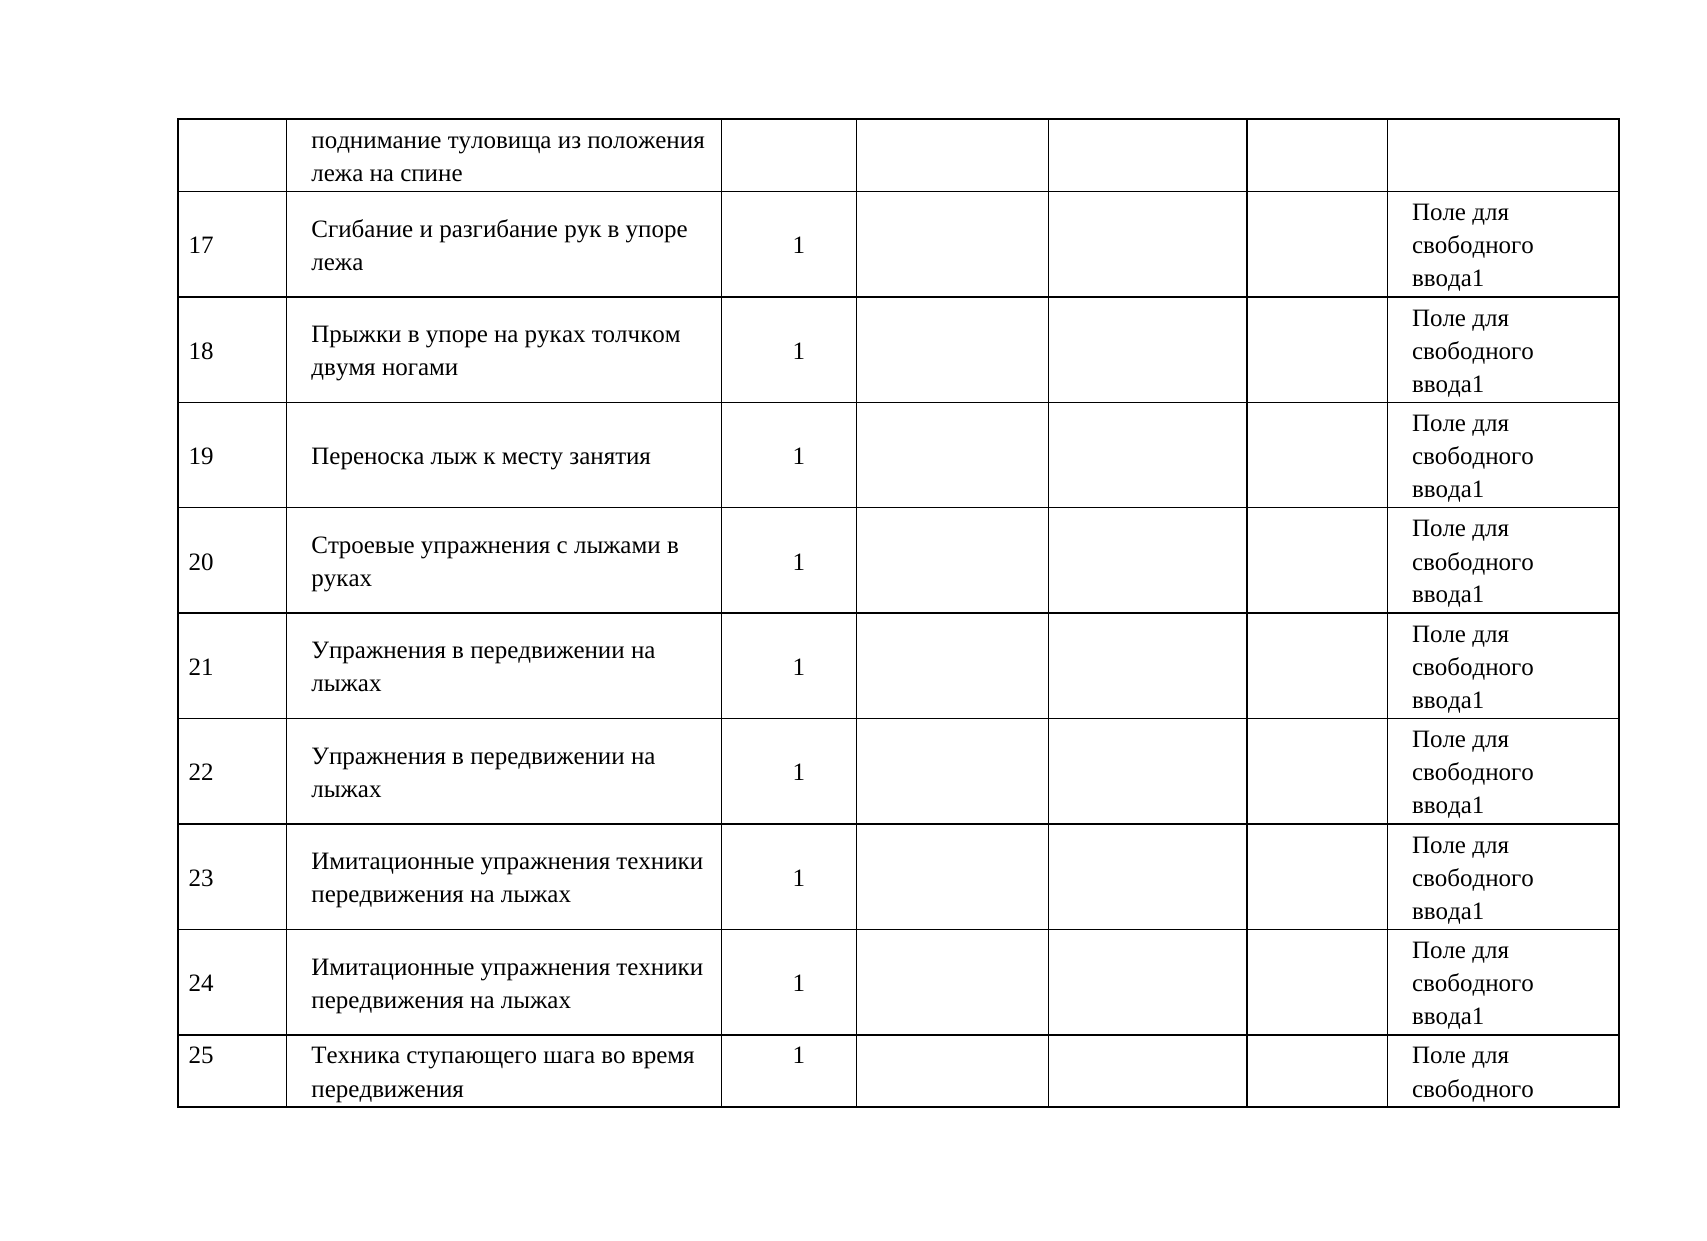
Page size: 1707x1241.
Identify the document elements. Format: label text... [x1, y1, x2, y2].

table_cell [857, 614, 1048, 718]
table_cell [1049, 298, 1246, 401]
table_cell 20 [179, 508, 286, 612]
table_cell Поле для свободного ввода1 [1388, 930, 1618, 1034]
table_cell 17 [179, 192, 286, 296]
table_cell [1248, 930, 1387, 1034]
table_cell Поле для свободного ввода1 [1388, 614, 1618, 718]
table_cell [1049, 1036, 1246, 1106]
table_cell [1049, 508, 1246, 612]
table_cell [1049, 614, 1246, 718]
table_cell 22 [179, 719, 286, 823]
table_cell 23 [179, 825, 286, 928]
table_cell Поле для свободного ввода1 [1388, 403, 1618, 507]
table_cell 1 [722, 298, 856, 401]
table_cell 25 [179, 1036, 286, 1106]
table_cell Упражнения в передвижении на лыжах [287, 614, 721, 718]
table_cell [1049, 120, 1246, 191]
table_cell [857, 719, 1048, 823]
table_cell [1049, 825, 1246, 928]
table_cell Поле для свободного ввода1 [1388, 508, 1618, 612]
table_cell [1248, 825, 1387, 928]
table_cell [287, 1036, 721, 1106]
table_cell [857, 298, 1048, 401]
table_cell [857, 930, 1048, 1034]
table_cell Имитационные упражнения техники передвижения на лыжах [287, 930, 721, 1034]
table_cell Имитационные упражнения техники передвижения на лыжах [287, 825, 721, 928]
table_cell 1 [722, 614, 856, 718]
table_cell [1248, 1036, 1387, 1106]
table_cell [1049, 930, 1246, 1034]
table_cell [1248, 192, 1387, 296]
table_cell 21 [179, 614, 286, 718]
table_cell Поле для свободного ввода1 [1388, 298, 1618, 401]
table_cell 1 [722, 1036, 856, 1106]
table_cell [1248, 508, 1387, 612]
table_cell Прыжки в упоре на руках толчком двумя ногами [287, 298, 721, 401]
table_cell Упражнения в передвижении на лыжах [287, 719, 721, 823]
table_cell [1388, 1036, 1618, 1106]
table_cell 1 [722, 192, 856, 296]
table_cell [1248, 719, 1387, 823]
table_cell [1248, 120, 1387, 191]
table_cell [1248, 298, 1387, 401]
table_cell Поле для свободного ввода1 [1388, 192, 1618, 296]
table_cell [1049, 403, 1246, 507]
table_cell Строевые упражнения с лыжами в руках [287, 508, 721, 612]
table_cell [287, 120, 721, 191]
table_cell [857, 403, 1048, 507]
table_cell 19 [179, 403, 286, 507]
table_cell 1 [722, 508, 856, 612]
table_cell [1248, 403, 1387, 507]
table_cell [1388, 120, 1618, 191]
table_cell Поле для свободного ввода1 [1388, 825, 1618, 928]
table_cell Переноска лыж к месту занятия [287, 403, 721, 507]
table_cell [857, 192, 1048, 296]
table_cell 1 [722, 825, 856, 928]
table_cell 24 [179, 930, 286, 1034]
table_cell Поле для свободного ввода1 [1388, 719, 1618, 823]
table_cell 1 [722, 719, 856, 823]
table_cell 1 [722, 120, 856, 191]
table_cell [857, 120, 1048, 191]
table_cell [1248, 614, 1387, 718]
table_cell [857, 1036, 1048, 1106]
table_cell Сгибание и разгибание рук в упоре лежа [287, 192, 721, 296]
table_cell 16 [179, 120, 286, 191]
table_cell [1049, 719, 1246, 823]
table_cell 18 [179, 298, 286, 401]
table_cell [1049, 192, 1246, 296]
table_cell [857, 825, 1048, 928]
table_cell 1 [722, 403, 856, 507]
table_cell 1 [722, 930, 856, 1034]
table_cell [857, 508, 1048, 612]
